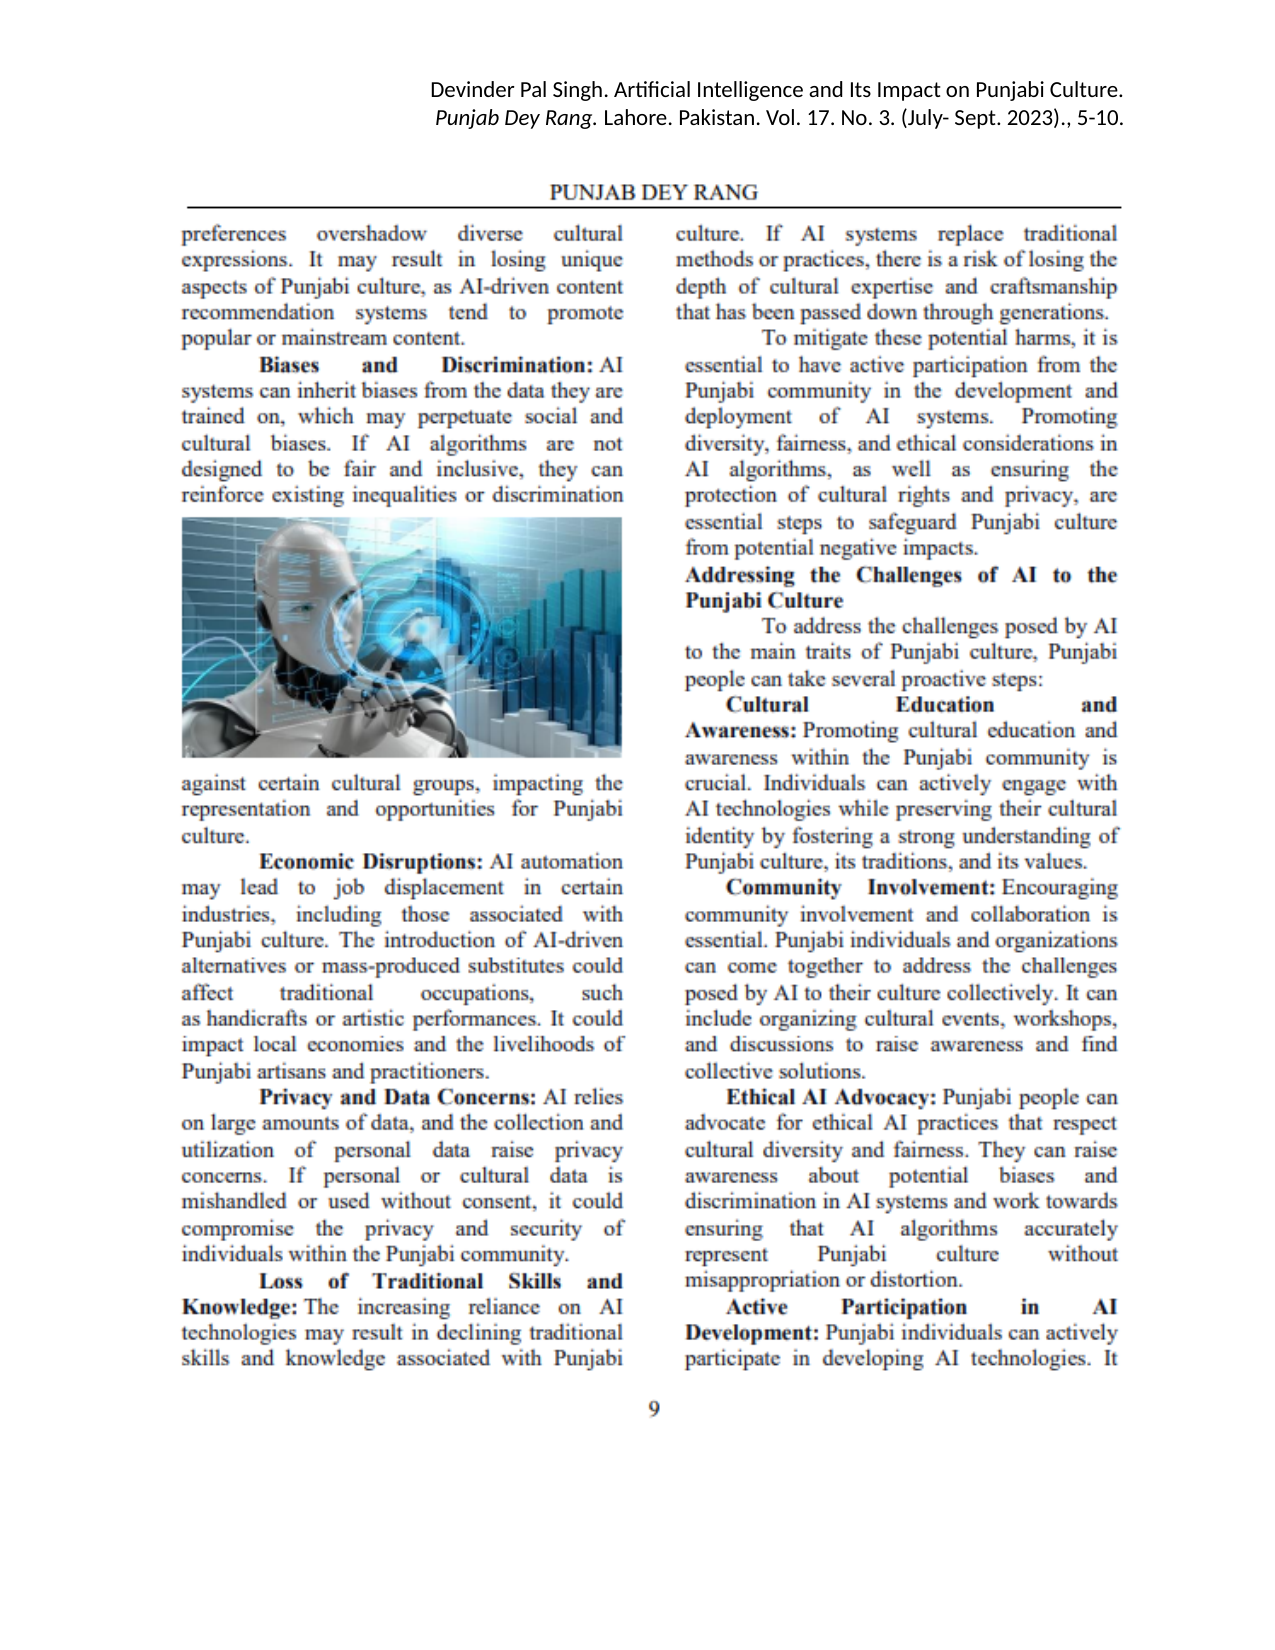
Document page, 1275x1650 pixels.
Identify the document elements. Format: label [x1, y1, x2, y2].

picture [150, 150, 1149, 1439]
